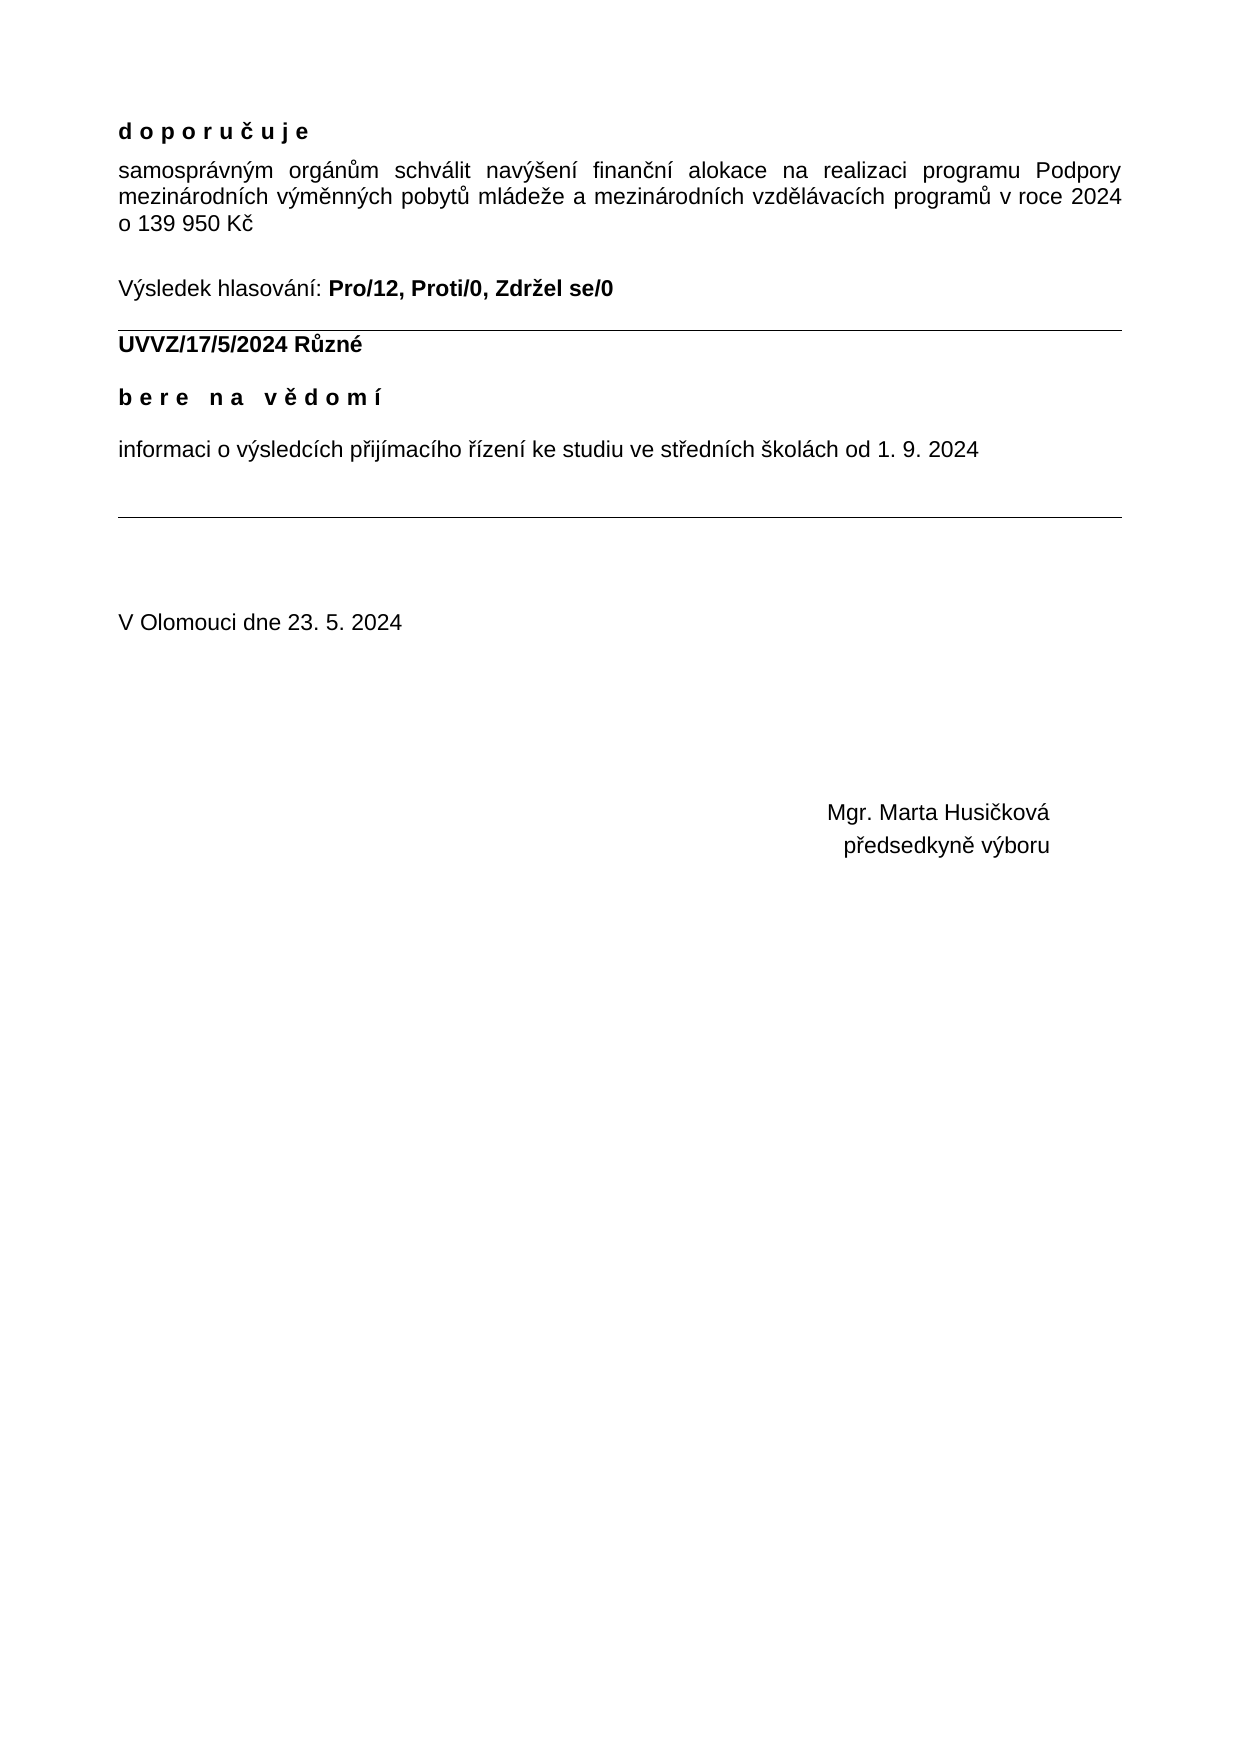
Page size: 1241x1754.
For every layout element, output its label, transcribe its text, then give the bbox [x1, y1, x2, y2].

list doporučuje [118, 118, 1122, 144]
text předsedkyně výboru [118, 832, 1122, 858]
list samosprávným orgánům schválit navýšení finanční alokace na realizaci programu Podpory mezinárodních výměnných pobytů mládeže a mezinárodních vzdělávacích programů v roce 2024 o 139 950 Kč [118, 157, 1122, 236]
list informaci o výsledcích přijímacího řízení ke studiu ve středních školách od 1. 9. 2024 [118, 436, 1122, 462]
list bere na vědomí [118, 383, 1122, 410]
list UVVZ/17/5/2024 Různé [118, 331, 1122, 357]
text V Olomouci dne 23. 5. 2024 [118, 608, 1122, 635]
text Mgr. Marta Husičková [768, 799, 1122, 825]
text Výsledek hlasování: Pro/12, Proti/0, Zdržel se/0 [118, 275, 1122, 301]
